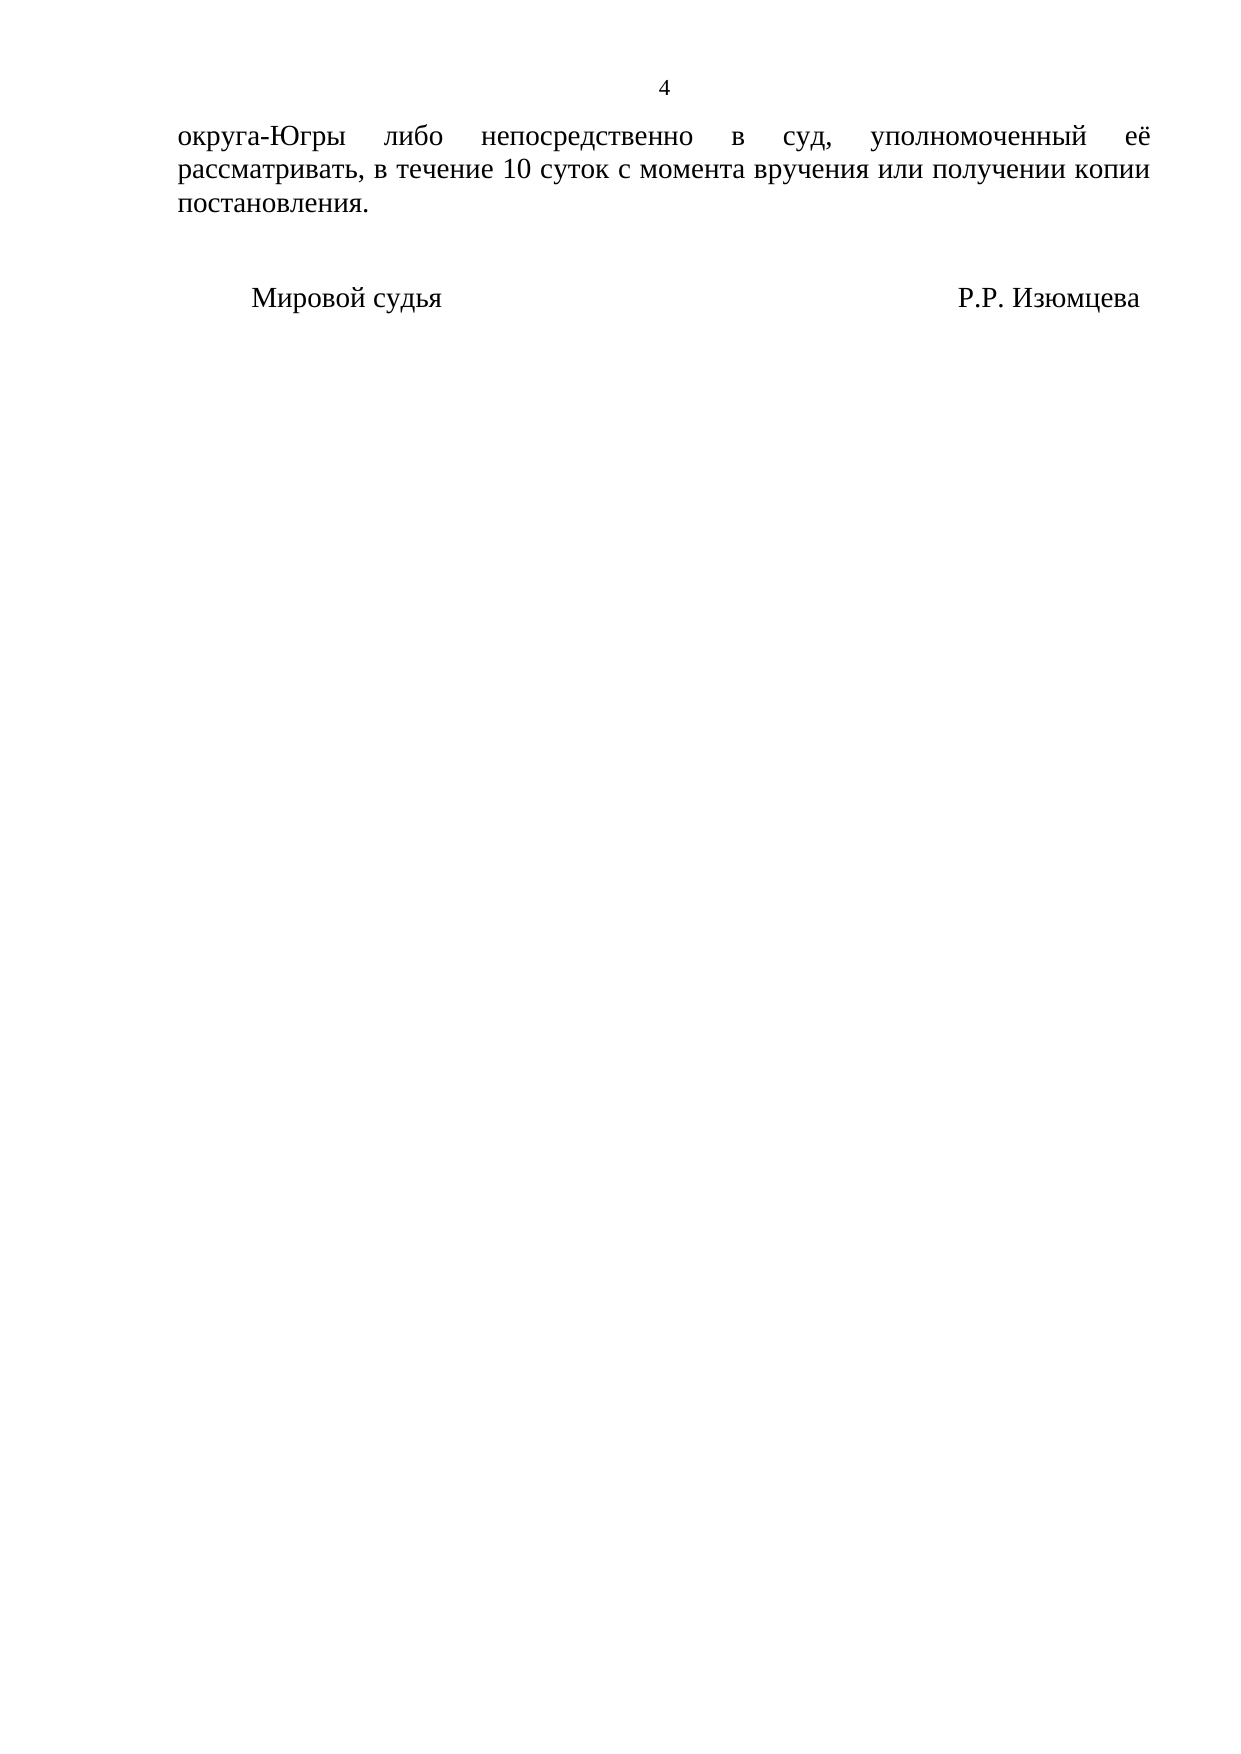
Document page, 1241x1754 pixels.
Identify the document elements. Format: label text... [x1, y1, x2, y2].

text Мировой судья Р.Р. Изюмцева [177, 280, 1152, 314]
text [177, 118, 1152, 219]
